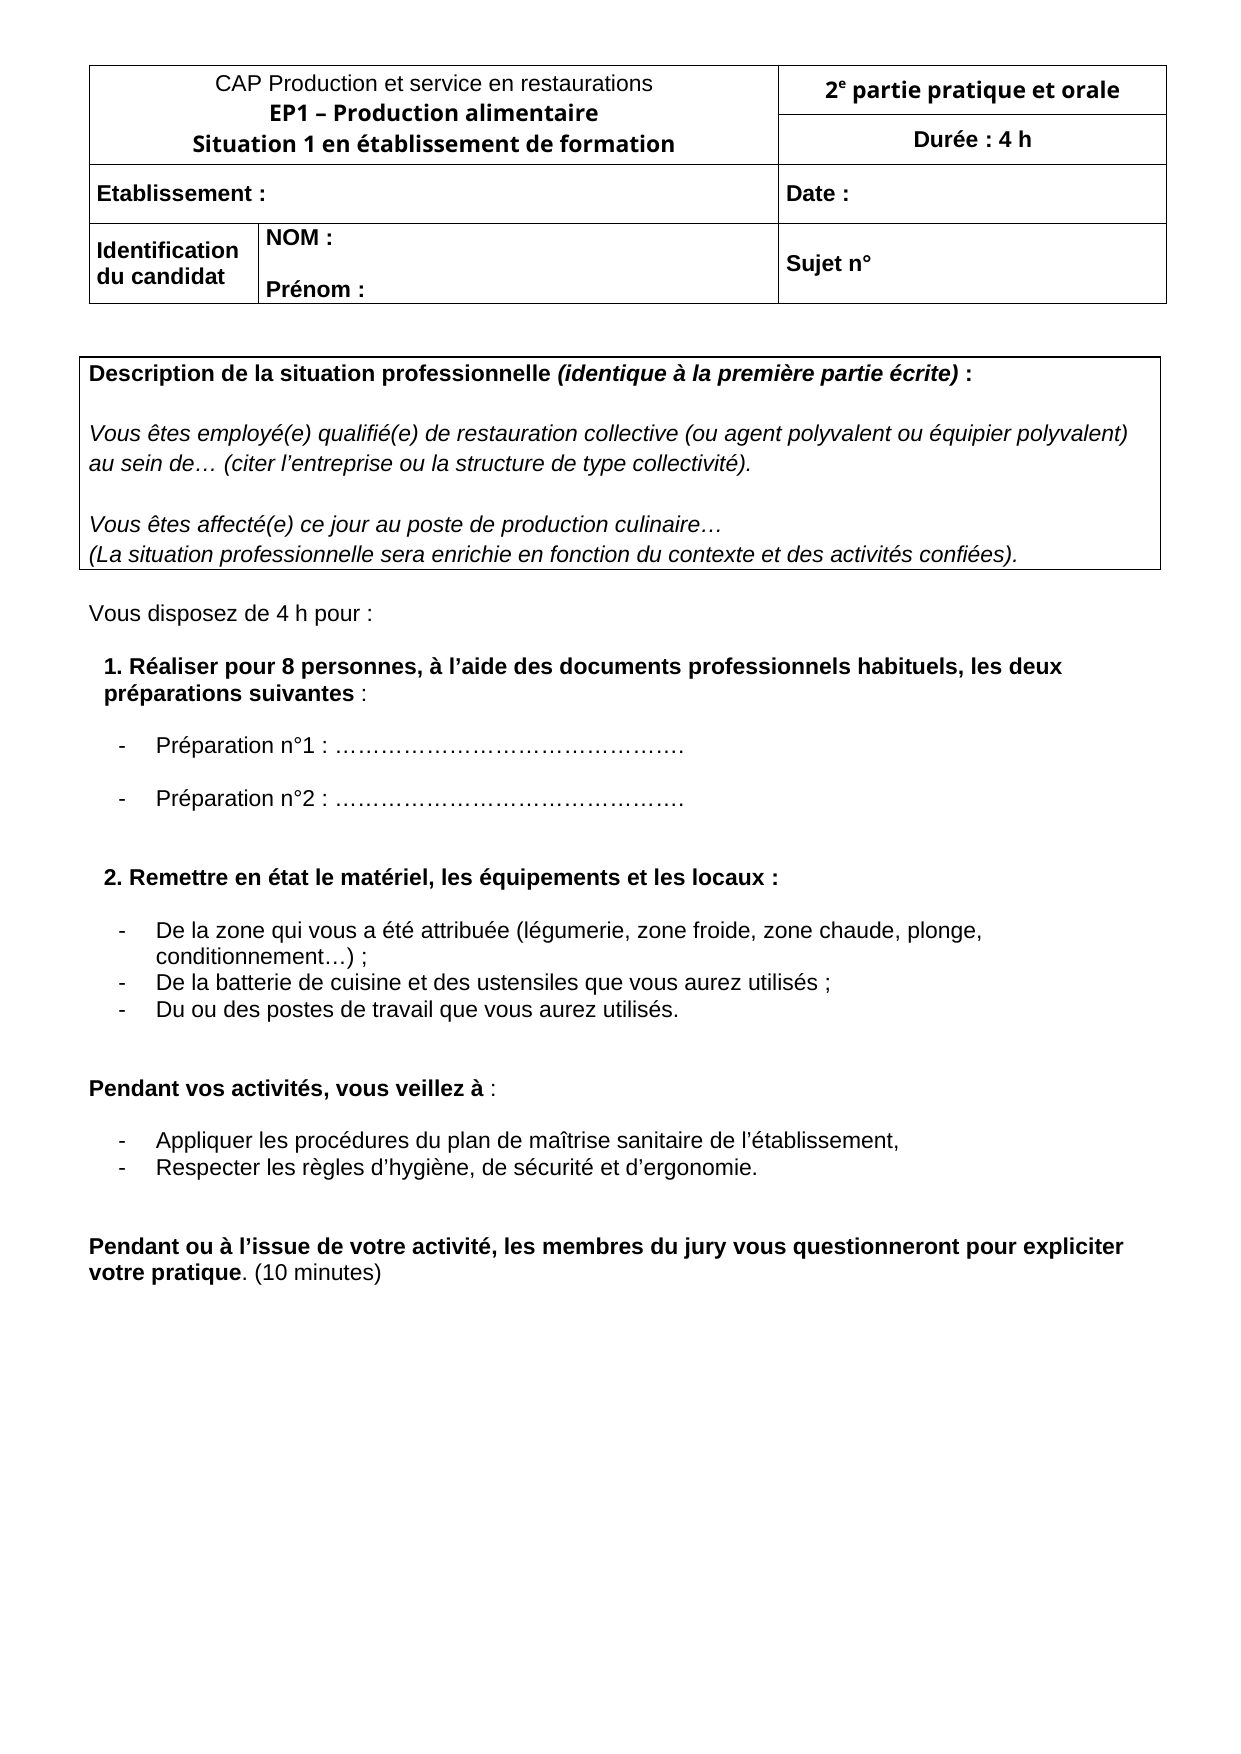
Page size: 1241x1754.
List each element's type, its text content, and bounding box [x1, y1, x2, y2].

table_header 2e partie pratique et orale [779, 66, 1166, 114]
table_cell [890, 165, 1166, 222]
list Du ou des postes de travail que vous aurez utilisés. [118, 996, 1152, 1022]
text 1. Réaliser pour 8 personnes, à l’aide des documents professionnels habituels, les deux préparations suivantes : [103, 653, 1152, 706]
list Appliquer les procédures du plan de maîtrise sanitaire de l’établissement, [118, 1127, 1152, 1154]
text Description de la situation professionnelle (identique à la première partie écrite) : [80, 358, 1160, 386]
text Vous êtes employé(e) qualifié(e) de restauration collective (ou agent polyvalent ou équipier polyvalent) au sein de… (citer l’entreprise ou la structure de type collectivité). [80, 417, 1160, 476]
table_cell Etablissement : [90, 165, 778, 222]
table_cell Identification du candidat [90, 224, 258, 303]
table_cell NOM : Prénom : [259, 224, 778, 303]
table_header CAP Production et service en restaurations EP1 – Production alimentaire Situation 1 en établissement de formation [90, 66, 778, 163]
text Pendant ou à l’issue de votre activité, les membres du jury vous questionneront pour expliciter votre pratique. (10 minutes) [89, 1233, 1152, 1286]
list Respecter les règles d’hygiène, de sécurité et d’ergonomie. [118, 1154, 1152, 1180]
table_cell Sujet n° [779, 224, 1166, 303]
text 2. Remettre en état le matériel, les équipements et les locaux : [103, 864, 1152, 890]
table_cell Durée : 4 h [779, 115, 1166, 163]
list De la batterie de cuisine et des ustensiles que vous aurez utilisés ; [118, 969, 1152, 996]
text (La situation professionnelle sera enrichie en fonction du contexte et des activités confiées). [80, 538, 1160, 569]
text Pendant vos activités, vous veillez à : [89, 1075, 1152, 1101]
text Vous disposez de 4 h pour : [89, 600, 1152, 627]
list De la zone qui vous a été attribuée (légumerie, zone froide, zone chaude, plonge, conditionnement…) ; [118, 917, 1152, 969]
list Préparation n°2 : ………………………………………. [118, 785, 1152, 811]
list Préparation n°1 : ………………………………………. [118, 732, 1152, 758]
text Vous êtes affecté(e) ce jour au poste de production culinaire… [80, 507, 1160, 537]
table_cell Date : [779, 165, 890, 222]
